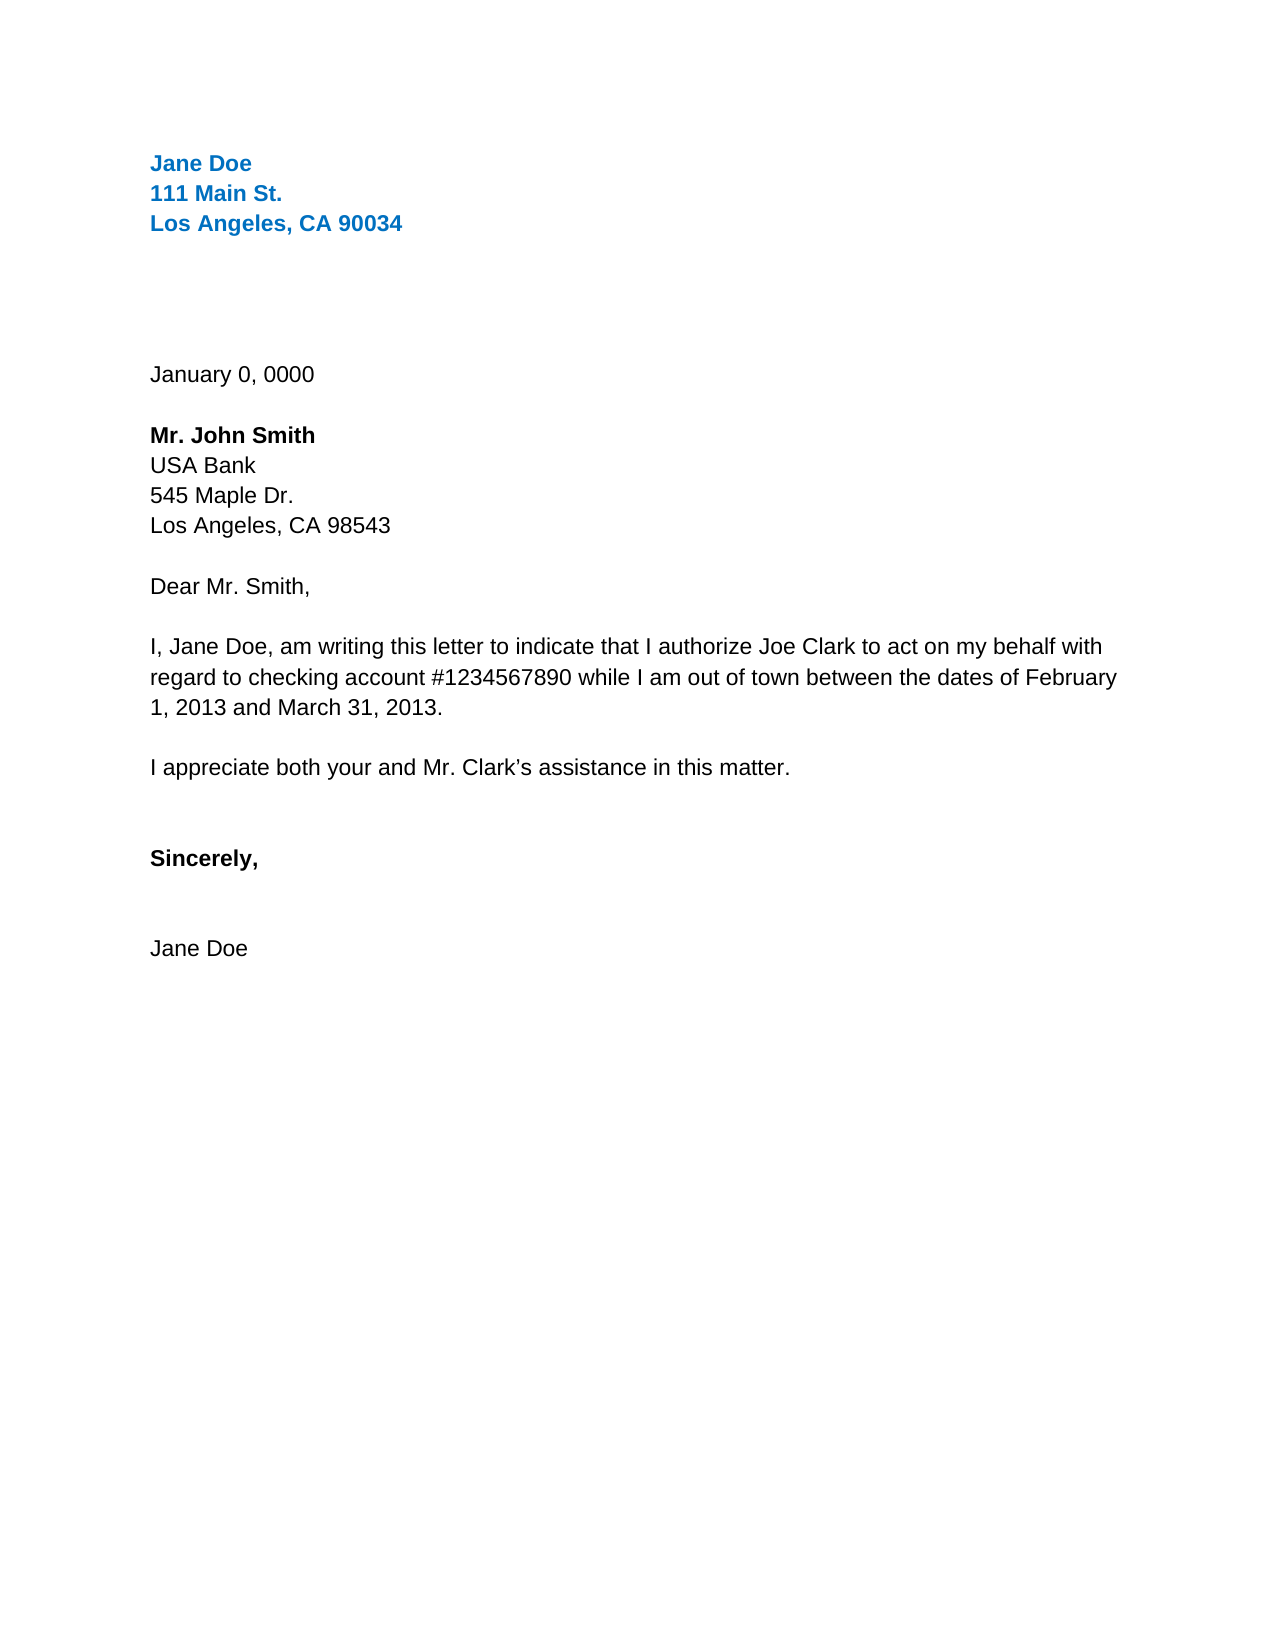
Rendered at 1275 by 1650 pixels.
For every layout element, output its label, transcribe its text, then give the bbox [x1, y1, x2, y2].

text Dear Mr. Smith, [150, 573, 1125, 599]
text 545 Maple Dr. [150, 482, 1125, 509]
text I, Jane Doe, am writing this letter to indicate that I authorize Joe Clark to act on my behalf with regard to checking account #1234567890 while I am out of town between the dates of February 1, 2013 and March 31, 2013. [150, 633, 1125, 720]
text Jane Doe [150, 150, 1125, 176]
text 111 Main St. [150, 180, 1125, 207]
text Los Angeles, CA 98543 [150, 512, 1125, 539]
text Mr. John Smith [150, 422, 1125, 448]
text January 0, 0000 [150, 361, 1125, 388]
text Sincerely, [150, 845, 1125, 871]
text Jane Doe [150, 935, 1125, 962]
text Los Angeles, CA 90034 [150, 210, 1125, 237]
text I appreciate both your and Mr. Clark’s assistance in this matter. [150, 754, 1125, 781]
text USA Bank [150, 452, 1125, 478]
